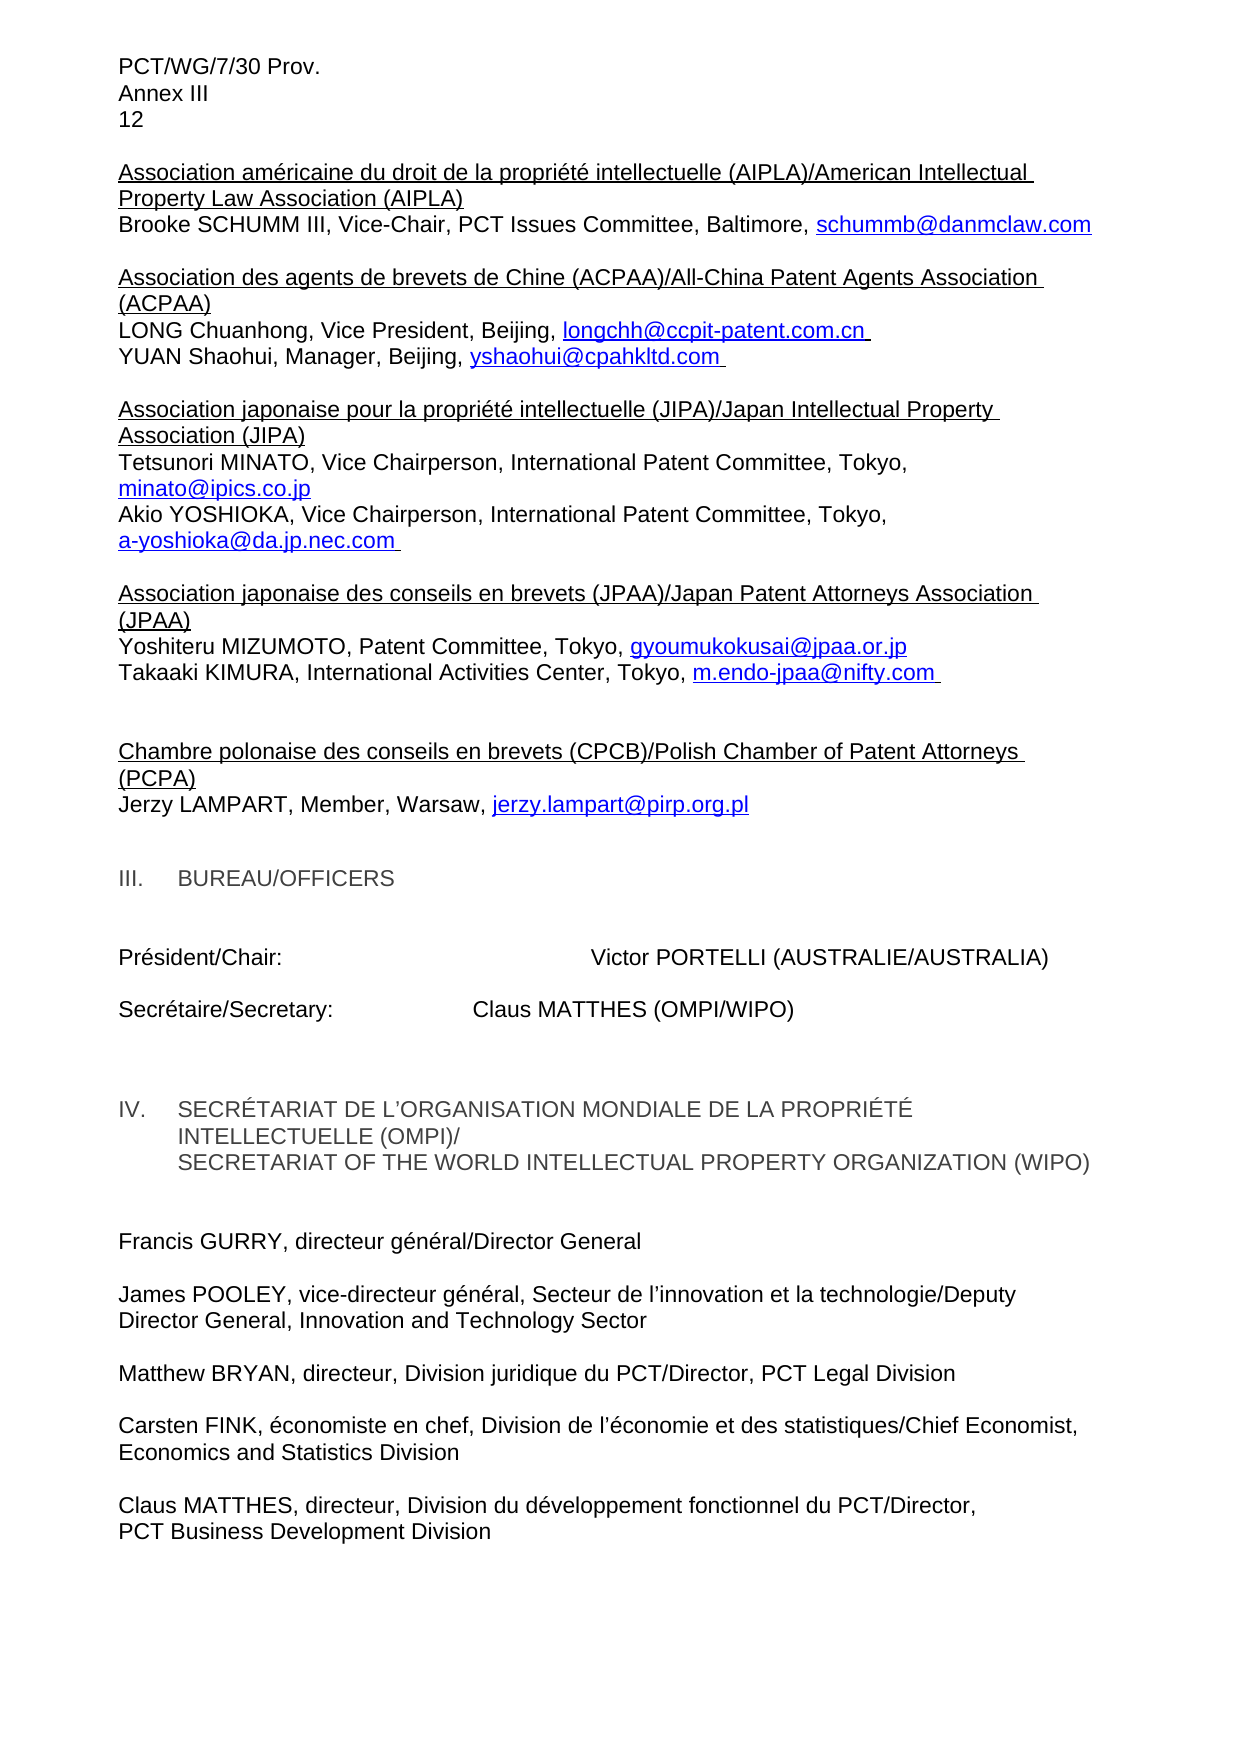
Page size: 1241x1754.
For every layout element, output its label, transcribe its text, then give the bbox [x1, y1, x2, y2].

text Claus MATTHES, directeur, Division du développement fonctionnel du PCT/Director, PCT Business Development Division [118, 1492, 1092, 1544]
text Président/Chair: Victor PORTELLI (AUSTRALIE/AUSTRALIA) [118, 944, 1092, 970]
text Yoshiteru MIZUMOTO, Patent Committee, Tokyo, gyoumukokusai@jpaa.or.jp [118, 633, 1092, 659]
text Secrétaire/Secretary: Claus MATTHES (OMPI/WIPO) [118, 996, 1092, 1023]
text Association des agents de brevets de Chine (ACPAA)/All-China Patent Agents Association (ACPAA) [118, 264, 1092, 317]
subtitle III. BUREAU/OFFICERS [118, 864, 1092, 891]
text Chambre polonaise des conseils en brevets (CPCB)/Polish Chamber of Patent Attorneys (PCPA) [118, 738, 1092, 791]
text Jerzy LAMPART, Member, Warsaw, jerzy.lampart@pirp.org.pl [118, 791, 1092, 817]
text Takaaki KIMURA, International Activities Center, Tokyo, m.endo-jpaa@nifty.com [118, 659, 1092, 686]
text YUAN Shaohui, Manager, Beijing, yshaohui@cpahkltd.com [118, 343, 1092, 369]
text James POOLEY, vice-directeur général, Secteur de l’innovation et la technologie/Deputy Director General, Innovation and Technology Sector [118, 1281, 1092, 1333]
text Association japonaise des conseils en brevets (JPAA)/Japan Patent Attorneys Association (JPAA) [118, 580, 1092, 633]
text Brooke SCHUMM III, Vice-Chair, PCT Issues Committee, Baltimore, schummb@danmclaw.com [118, 211, 1092, 238]
text Association américaine du droit de la propriété intellectuelle (AIPLA)/American Intellectual Property Law Association (AIPLA) [118, 158, 1092, 211]
text LONG Chuanhong, Vice President, Beijing, longchh@ccpit-patent.com.cn [118, 317, 1092, 343]
subtitle IV. SECRÉTARIAT DE L’ORGANISATION MONDIALE DE LA PROPRIÉTÉ INTELLECTUELLE (OMPI)/ SECRETARIAT OF THE WORLD INTELLECTUAL PROPERTY ORGANIZATION (WIPO) [118, 1096, 1092, 1175]
text Matthew BRYAN, directeur, Division juridique du PCT/Director, PCT Legal Division [118, 1360, 1092, 1386]
text Association japonaise pour la propriété intellectuelle (JIPA)/Japan Intellectual Property Association (JIPA) [118, 396, 1092, 448]
text Francis GURRY, directeur général/Director General [118, 1228, 1092, 1254]
text Carsten FINK, économiste en chef, Division de l’économie et des statistiques/Chief Economist, Economics and Statistics Division [118, 1412, 1092, 1465]
text Tetsunori MINATO, Vice Chairperson, International Patent Committee, Tokyo, minato@ipics.co.jp [118, 448, 1092, 501]
text Akio YOSHIOKA, Vice Chairperson, International Patent Committee, Tokyo, a-yoshioka@da.jp.nec.com [118, 501, 1092, 554]
